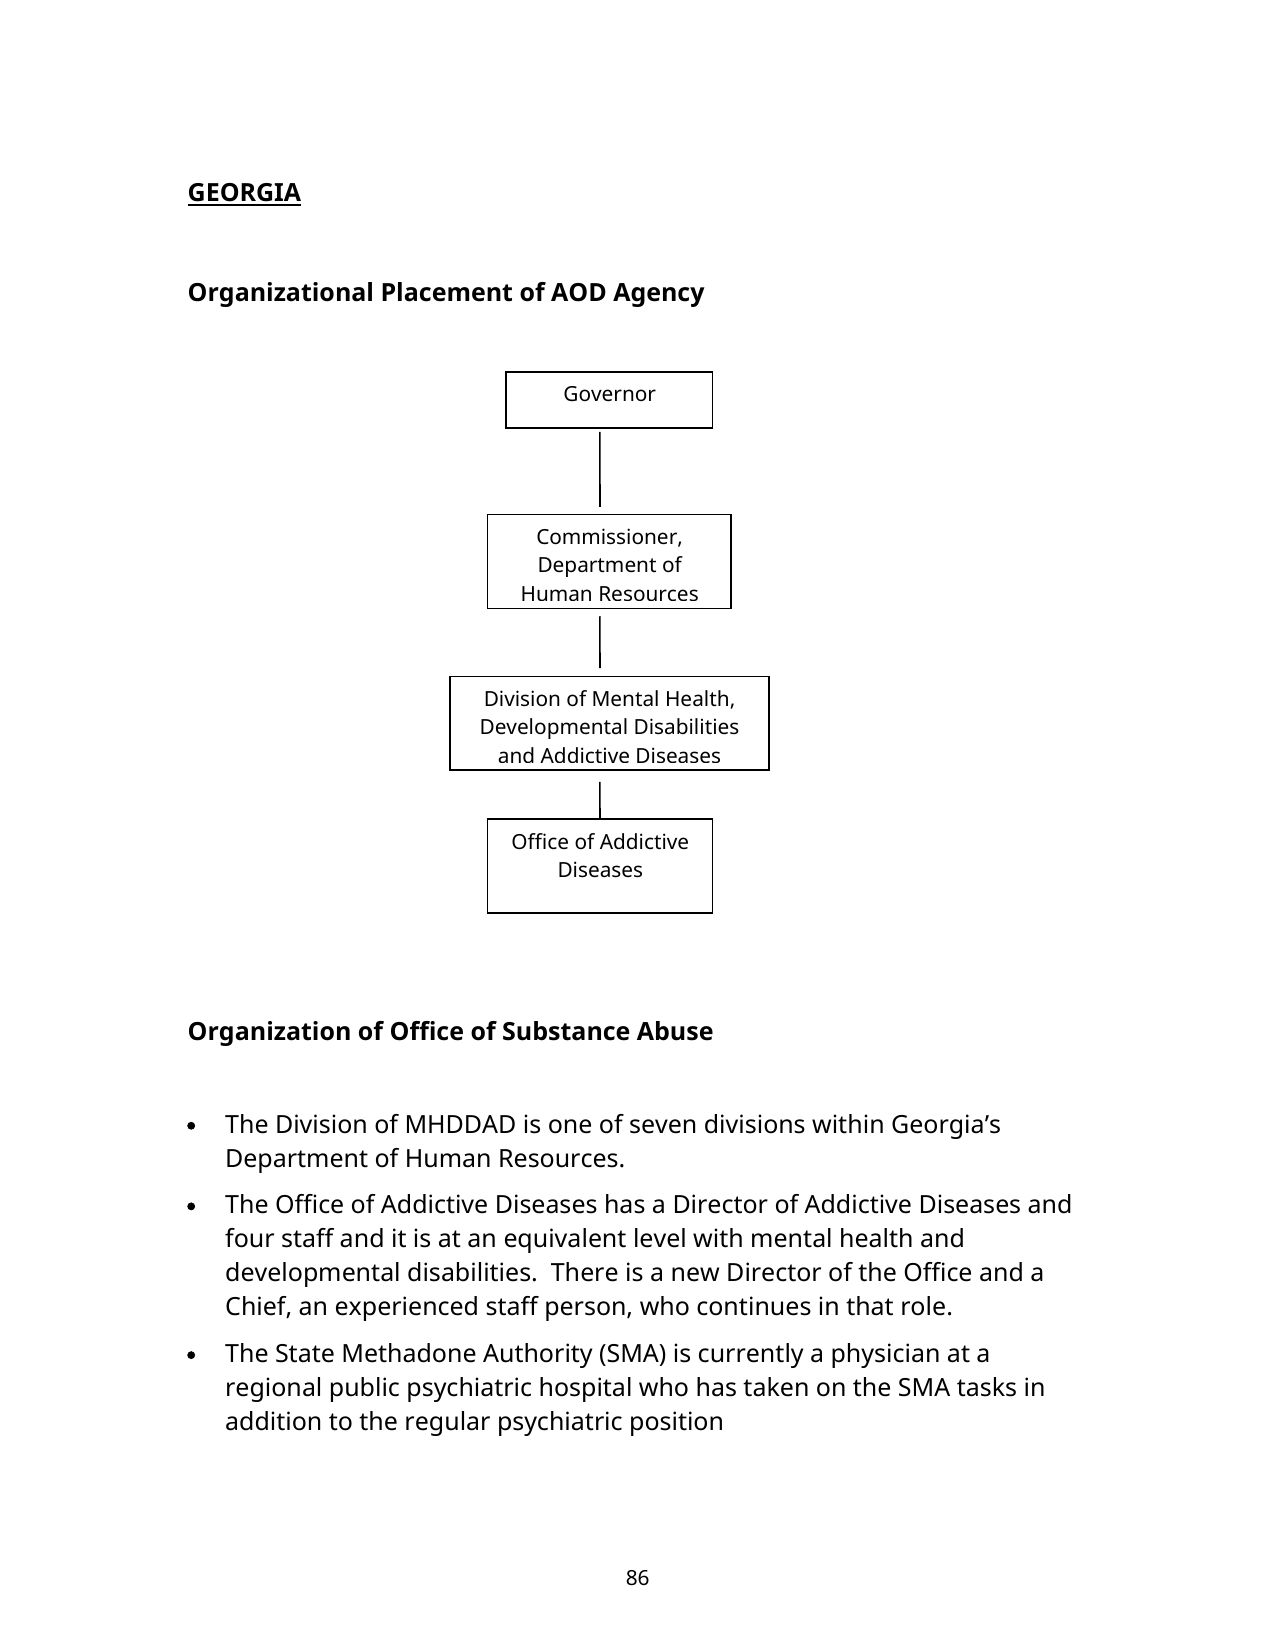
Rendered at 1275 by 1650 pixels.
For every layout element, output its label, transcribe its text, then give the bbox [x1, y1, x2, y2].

list The Division of MHDDAD is one of seven divisions within Georgia’s Department of Human Resources. [187, 1106, 1087, 1174]
text Organization of Office of Substance Abuse [187, 1013, 1087, 1047]
subtitle GEORGIA [187, 175, 1087, 209]
list The Office of Addictive Diseases has a Director of Addictive Diseases and four staff and it is at an equivalent level with mental health and developmental disabilities. There is a new Director of the Office and a Chief, an experienced staff person, who continues in that role. [187, 1187, 1087, 1323]
text Organizational Placement of AOD Agency [187, 274, 1087, 308]
list The State Methadone Authority (SMA) is currently a physician at a regional public psychiatric hospital who has taken on the SMA tasks in addition to the regular psychiatric position [187, 1336, 1087, 1438]
